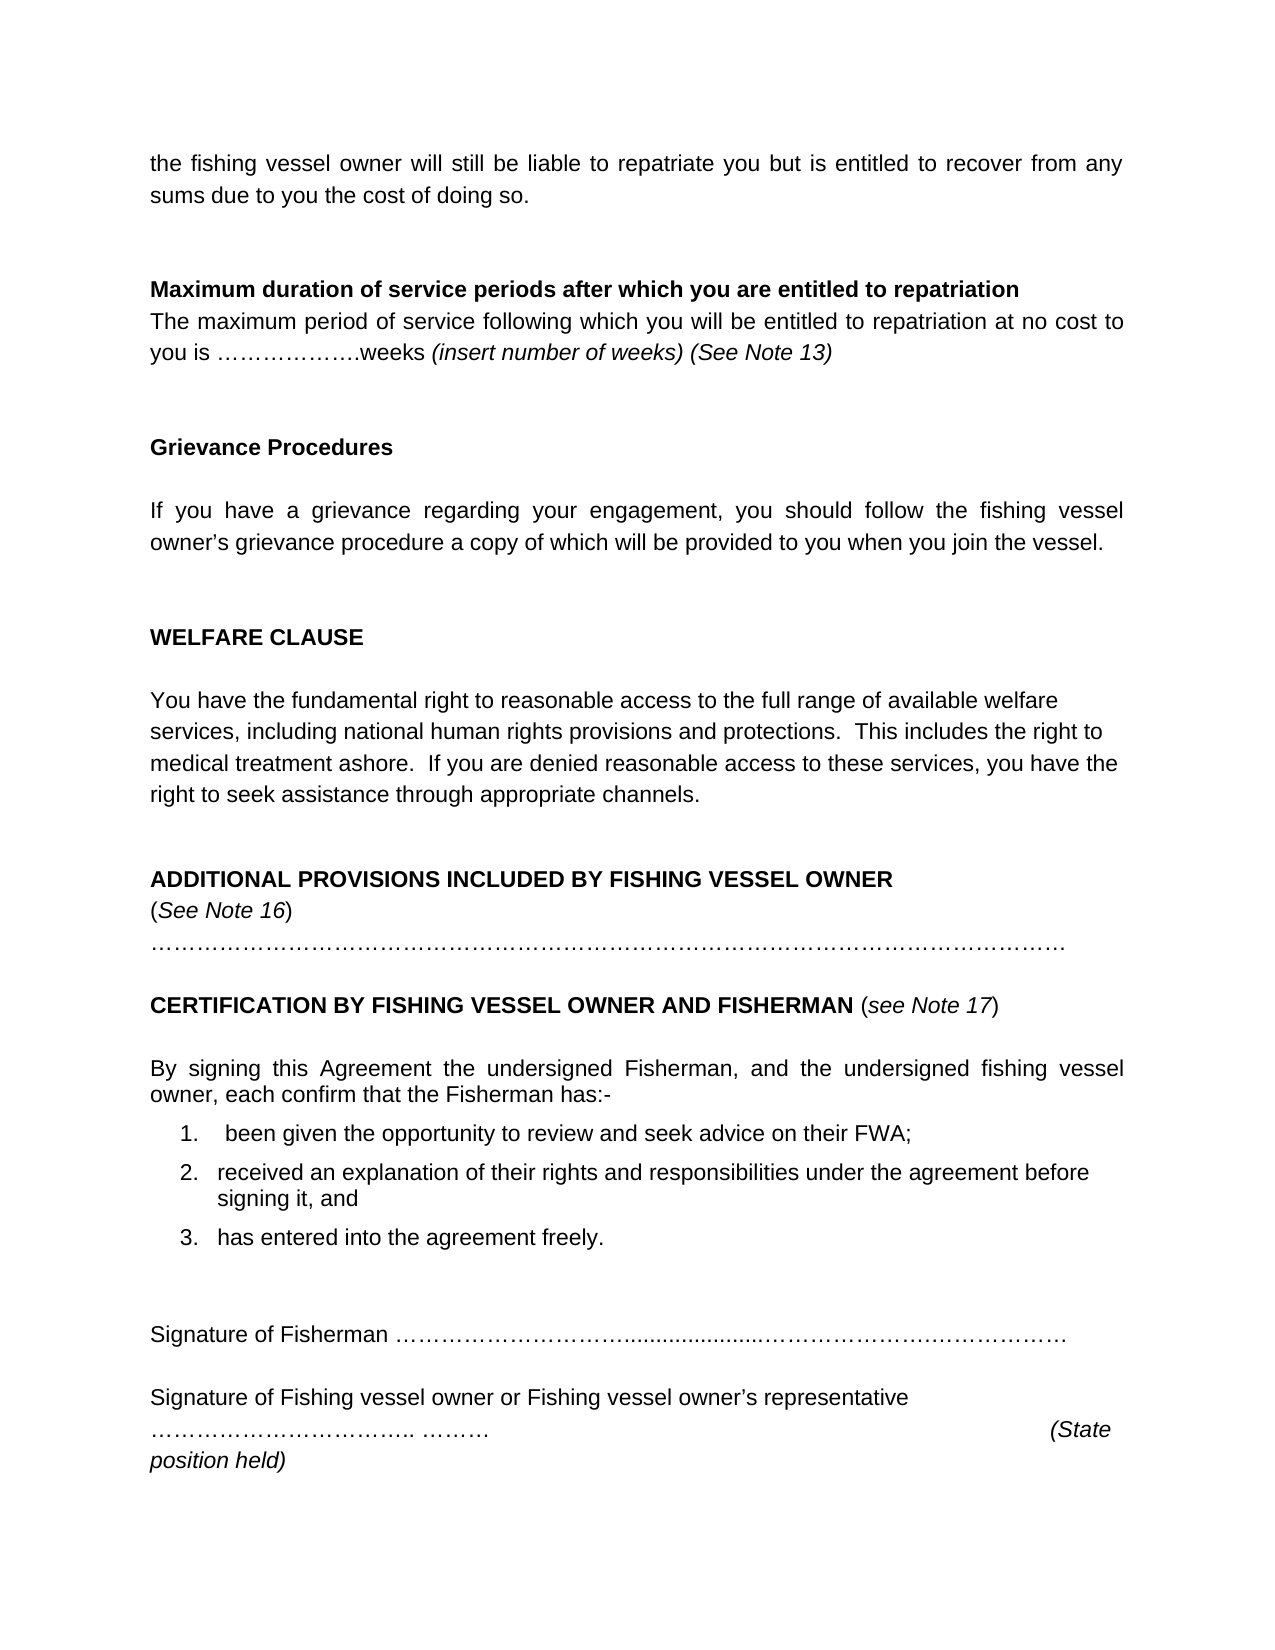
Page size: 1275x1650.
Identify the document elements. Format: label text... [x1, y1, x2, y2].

text Maximum duration of service periods after which you are entitled to repatriation [150, 276, 1125, 303]
text You have the fundamental right to reasonable access to the full range of available welfare services, including national human rights provisions and protections. This includes the right to medical treatment ashore. If you are denied reasonable access to these services, you have the right to seek assistance through appropriate channels. [150, 687, 1125, 808]
text ADDITIONAL PROVISIONS INCLUDED BY FISHING VESSEL OWNER [150, 866, 1125, 892]
list been given the opportunity to review and seek advice on their FWA; [179, 1120, 1125, 1146]
text By signing this Agreement the undersigned Fisherman, and the undersigned fishing vessel owner, each confirm that the Fisherman has:- [150, 1055, 1125, 1108]
list received an explanation of their rights and responsibilities under the agreement before signing it, and [179, 1159, 1125, 1212]
text The maximum period of service following which you will be entitled to repatriation at no cost to you is ……………….weeks (insert number of weeks) (See Note 13) [150, 308, 1125, 366]
text If you have a grievance regarding your engagement, you should follow the fishing vessel owner’s grievance procedure a copy of which will be provided to you when you join the vessel. [150, 497, 1125, 555]
text (See Note 16) [150, 897, 1125, 923]
text Grievance Procedures [150, 434, 1125, 460]
text ………………………………………………………………………………………………………… [150, 929, 1125, 955]
text CERTIFICATION BY FISHING VESSEL OWNER AND FISHERMAN (see Note 17) [150, 992, 1125, 1018]
text Signature of Fisherman …………………………......................………………….……………… [150, 1321, 1125, 1347]
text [150, 150, 1125, 208]
text WELFARE CLAUSE [150, 623, 1125, 650]
list has entered into the agreement freely. [179, 1224, 1125, 1251]
text Signature of Fishing vessel owner or Fishing vessel owner’s representative …………………………….. ……… (State position held) [150, 1384, 1125, 1473]
